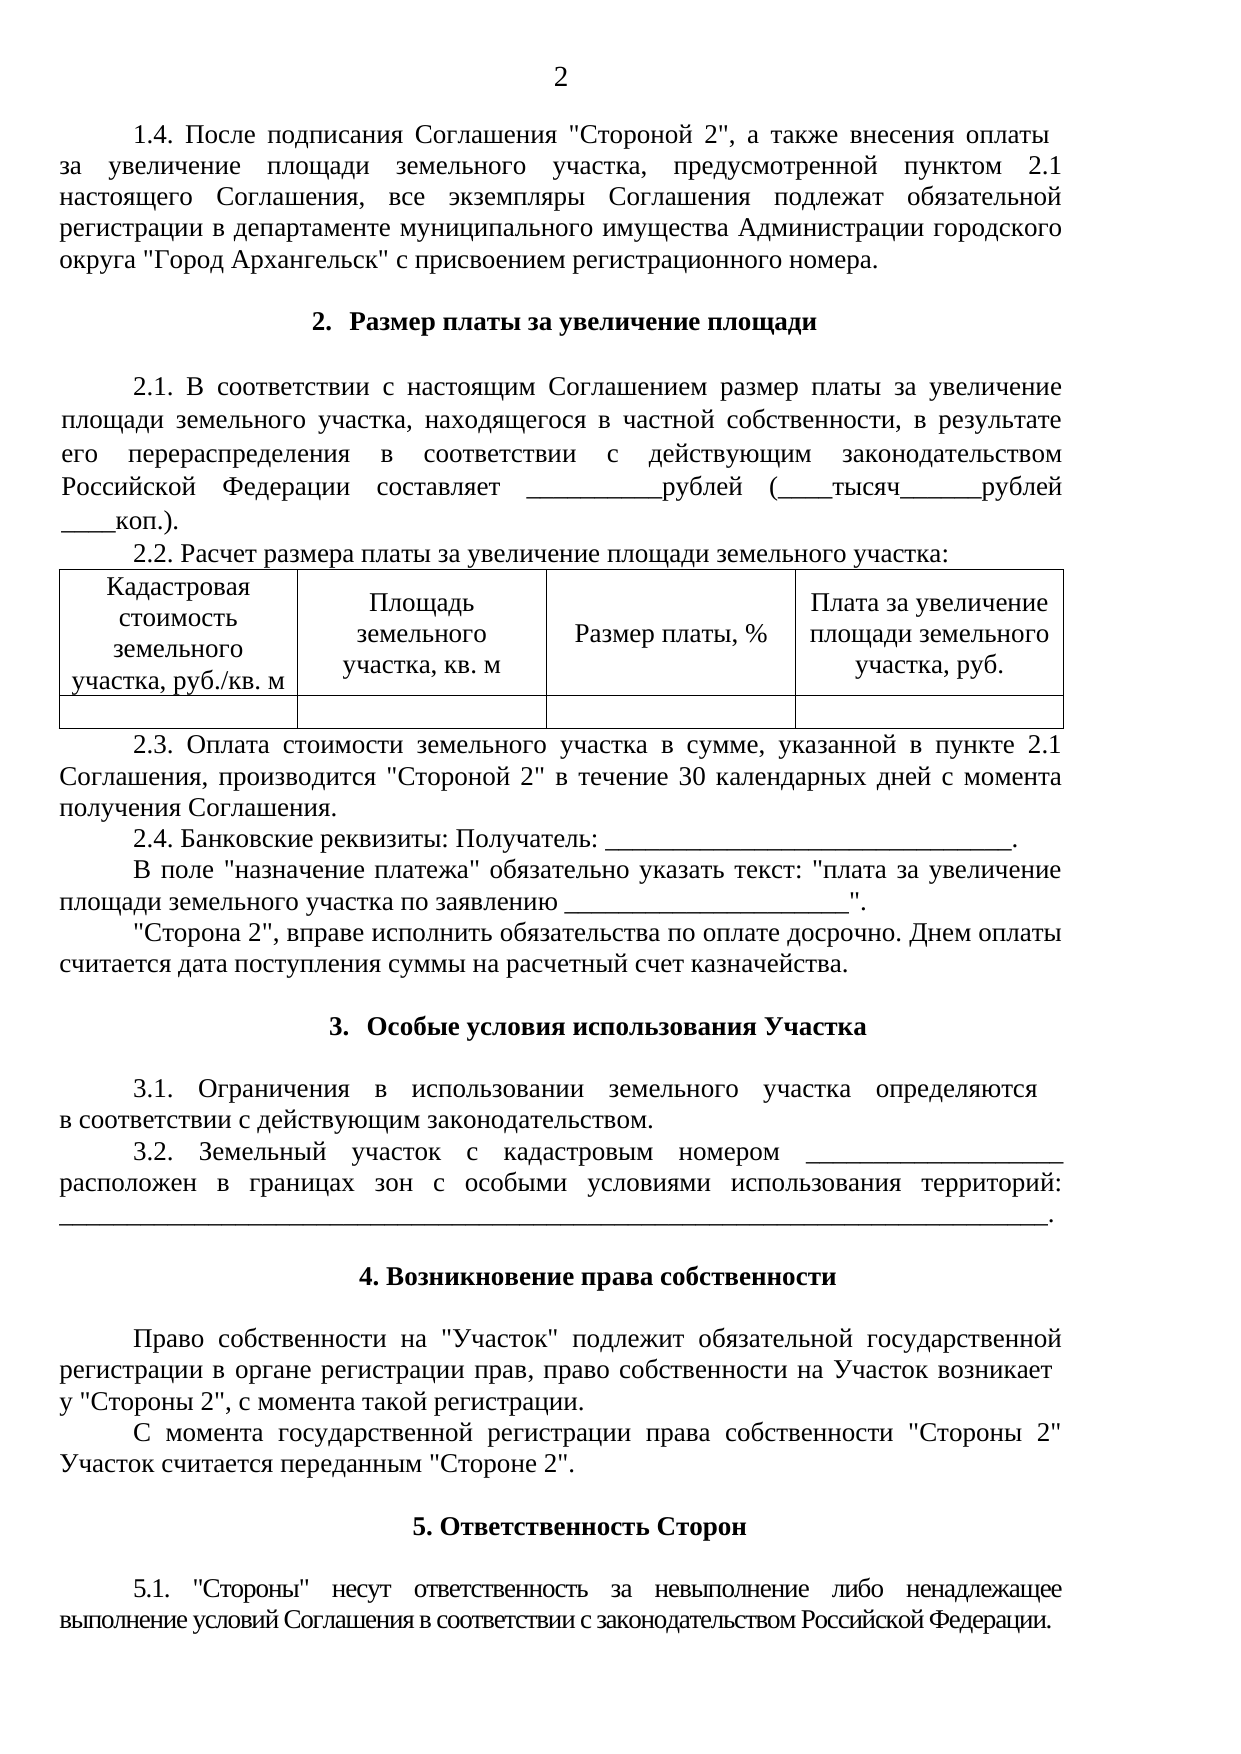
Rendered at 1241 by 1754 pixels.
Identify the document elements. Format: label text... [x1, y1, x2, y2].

text 5. Ответственность Сторон [97, 1510, 1063, 1541]
text 5.1. "Стороны" несут ответственность за невыполнение либо ненадлежащее выполнение условий Соглашения в соответствии с законодательством Российской Федерации. [59, 1572, 1063, 1635]
text С момента государственной регистрации права собственности "Стороны 2" Участок считается переданным "Стороне 2". [59, 1416, 1063, 1479]
text 2.4. Банковские реквизиты: Получатель: ______________________________. [59, 822, 1063, 854]
text 4. Возникновение права собственности [59, 1260, 1063, 1291]
text 1.4. После подписания Соглашения "Стороной 2", а также внесения оплаты за увеличение площади земельного участка, предусмотренной пунктом 2.1 настоящего Соглашения, все экземпляры Соглашения подлежат обязательной регистрации в департаменте муниципального имущества Администрации городского округа "Город Архангельск" с присвоением регистрационного номера. [59, 118, 1063, 274]
text "Сторона 2", вправе исполнить обязательства по оплате досрочно. Днем оплаты считается дата поступления суммы на расчетный счет казначейства. [59, 916, 1063, 979]
text 2.2. Расчет размера платы за увеличение площади земельного участка: [61, 536, 1063, 569]
table_header Кадастровая стоимость земельного участка, руб./кв. м [60, 570, 297, 695]
text Право собственности на "Участок" подлежит обязательной государственной регистрации в органе регистрации прав, право собственности на Участок возникает у "Стороны 2", с момента такой регистрации. [59, 1322, 1063, 1416]
table_header Плата за увеличение площади земельного участка, руб. [796, 570, 1063, 695]
table_header Размер платы, % [547, 570, 795, 695]
text 3.1. Ограничения в использовании земельного участка определяются в соответствии с действующим законодательством. [59, 1072, 1063, 1135]
table_cell [298, 696, 546, 728]
text В поле "назначение платежа" обязательно указать текст: "плата за увеличение площади земельного участка по заявлению _____________________". [59, 854, 1063, 916]
table_cell [796, 696, 1063, 728]
list Размер платы за увеличение площади [66, 306, 1063, 337]
text 3.2. Земельный участок с кадастровым номером ___________________ расположен в границах зон с особыми условиями использования территорий: _________________________________________________________________________. [59, 1135, 1063, 1229]
table_cell [60, 696, 297, 728]
table_cell [547, 696, 795, 728]
text 2.1. В соответствии с настоящим Соглашением размер платы за увеличение площади земельного участка, находящегося в частной собственности, в результате его перераспределения в соответствии с действующим законодательством Российской Федерации составляет __________рублей (____тысяч______рублей ____коп.). [61, 368, 1063, 536]
text 2.3. Оплата стоимости земельного участка в сумме, указанной в пункте 2.1 Соглашения, производится "Стороной 2" в течение 30 календарных дней с момента получения Соглашения. [59, 729, 1063, 822]
list Особые условия использования Участка [133, 1010, 1063, 1041]
table_header Площадь земельного участка, кв. м [298, 570, 546, 695]
